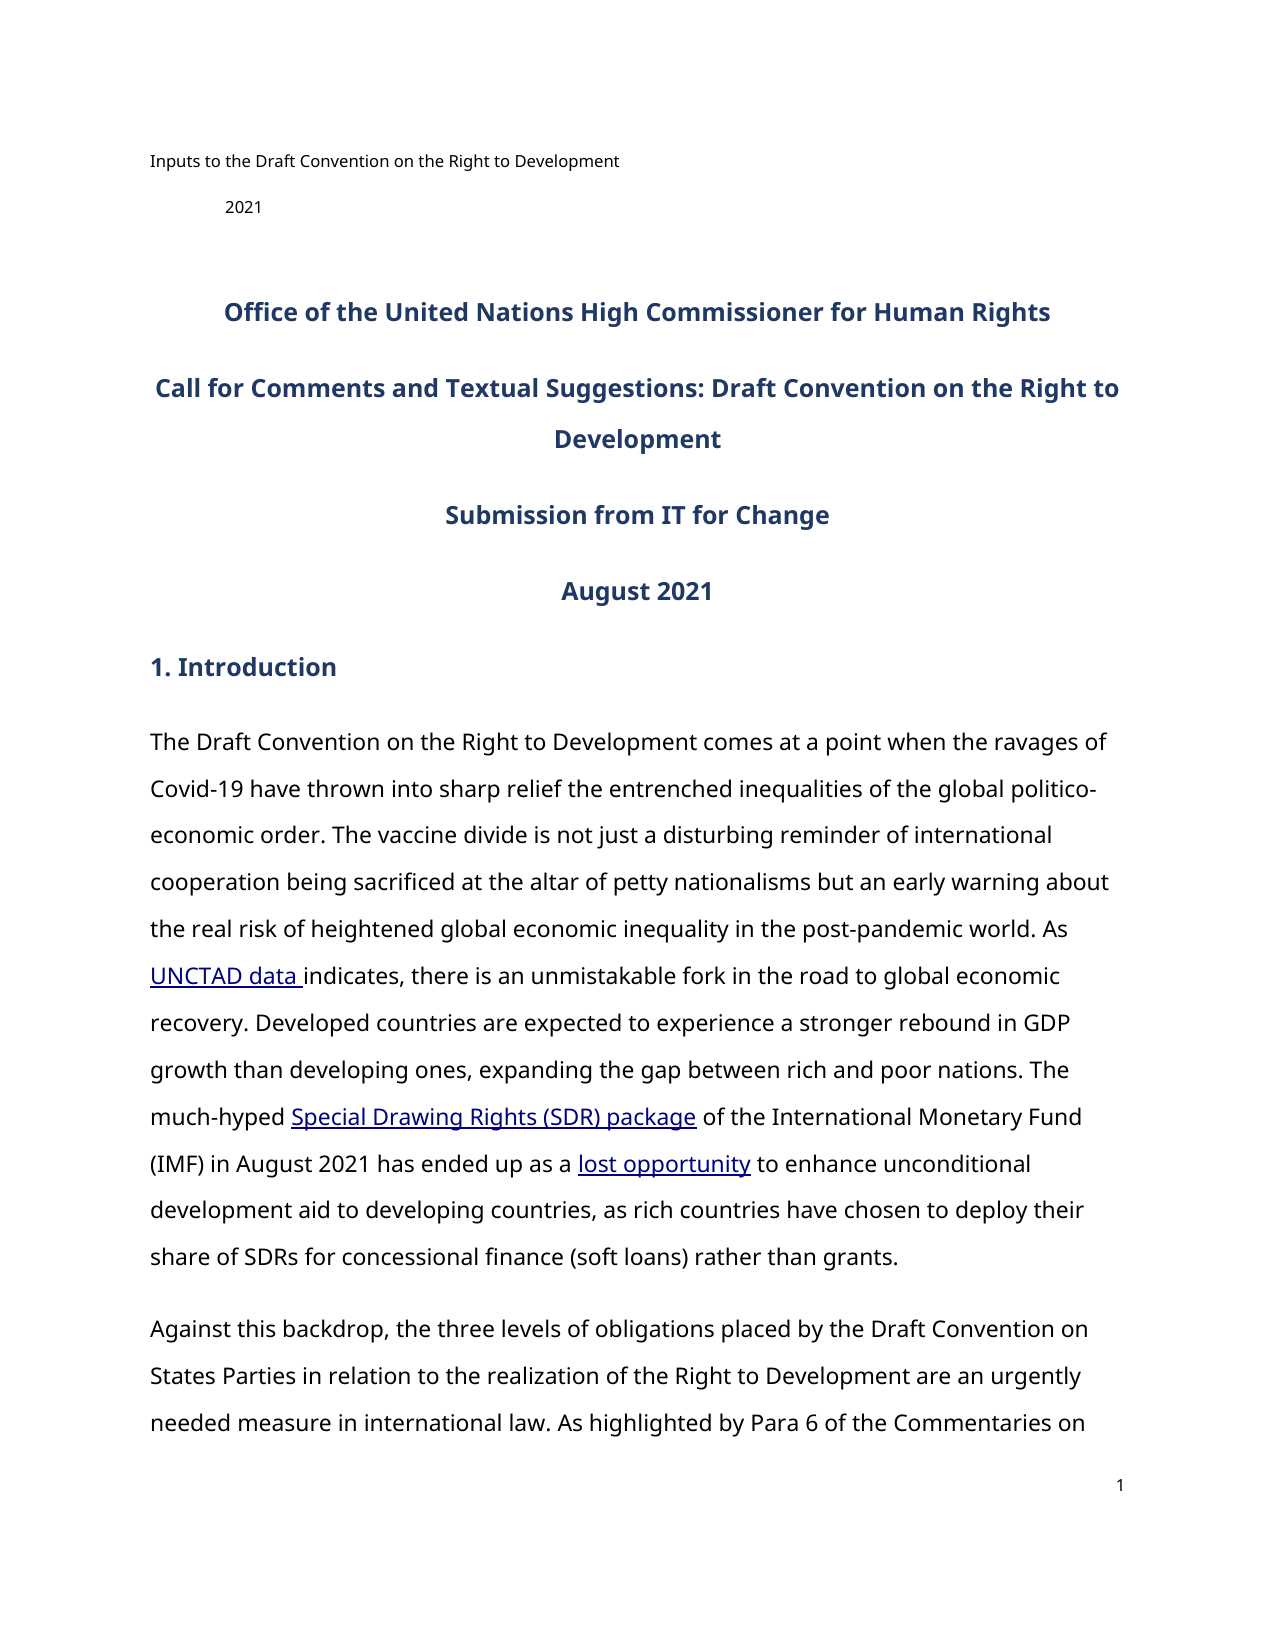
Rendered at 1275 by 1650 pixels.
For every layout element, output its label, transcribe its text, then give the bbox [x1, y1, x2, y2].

text Office of the United Nations High Commissioner for Human Rights [150, 294, 1125, 328]
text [150, 1313, 1125, 1438]
text The Draft Convention on the Right to Development comes at a point when the ravages of Covid-19 have thrown into sharp relief the entrenched inequalities of the global politico-economic order. The vaccine divide is not just a disturbing reminder of international cooperation being sacrificed at the altar of petty nationalisms but an early warning about the real risk of heightened global economic inequality in the post-pandemic world. As UNCTAD data indicates, there is an unmistakable fork in the road to global economic recovery. Developed countries are expected to experience a stronger rebound in GDP growth than developing ones, expanding the gap between rich and poor nations. The much-hyped Special Drawing Rights (SDR) package of the International Monetary Fund (IMF) in August 2021 has ended up as a lost opportunity to enhance unconditional development aid to developing countries, as rich countries have chosen to deploy their share of SDRs for concessional finance (soft loans) rather than grants. [150, 726, 1125, 1272]
text 1. Introduction [150, 649, 1125, 684]
text Submission from IT for Change [150, 497, 1125, 532]
text Call for Comments and Textual Suggestions: Draft Convention on the Right to Development [150, 370, 1125, 456]
text August 2021 [150, 573, 1125, 608]
